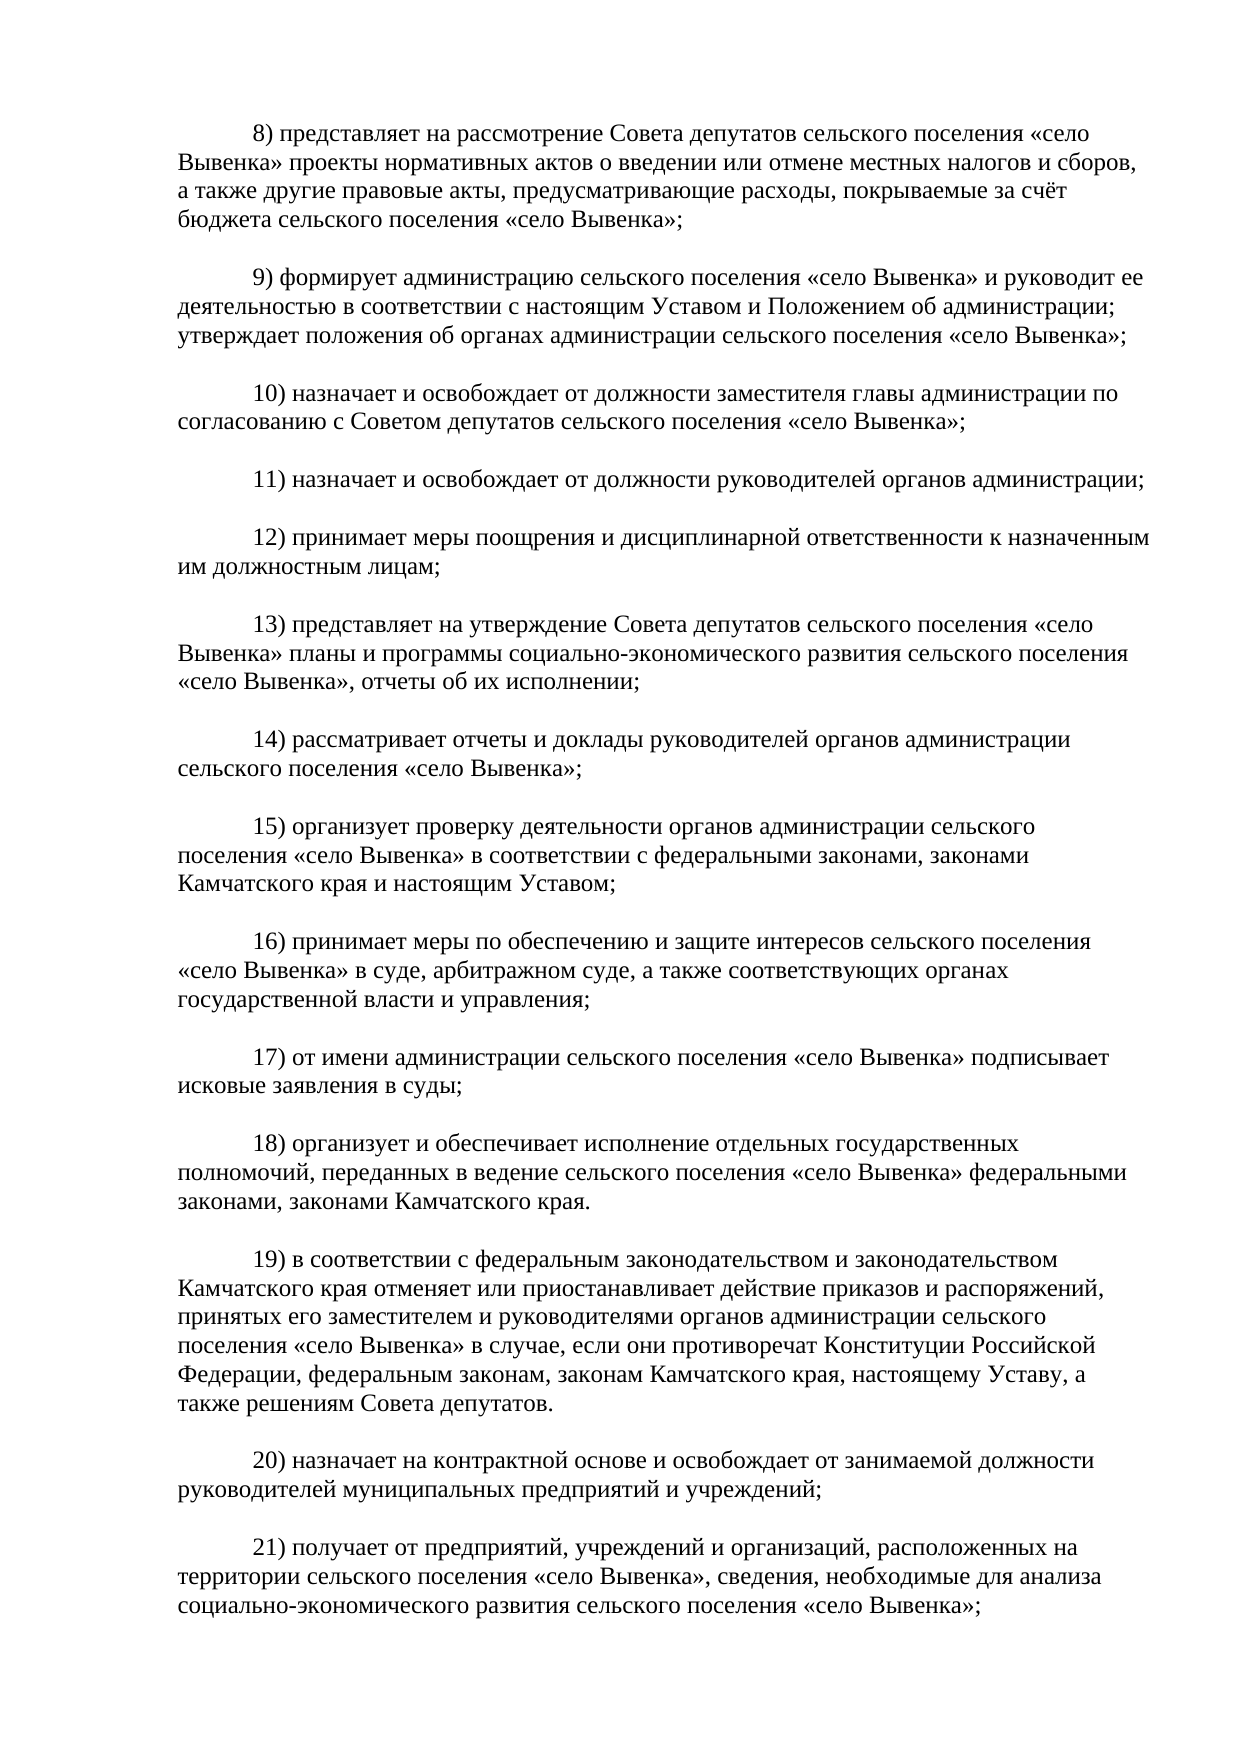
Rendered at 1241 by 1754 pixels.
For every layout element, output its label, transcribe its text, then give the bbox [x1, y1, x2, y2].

text 10) назначает и освобождает от должности заместителя главы администрации по согласованию с Советом депутатов сельского поселения «село Вывенка»; [177, 378, 1152, 435]
text 8) представляет на рассмотрение Совета депутатов сельского поселения «село Вывенка» проекты нормативных актов о введении или отмене местных налогов и сборов, а также другие правовые акты, предусматривающие расходы, покрываемые за счёт бюджета сельского поселения «село Вывенка»; [177, 118, 1152, 233]
text 13) представляет на утверждение Совета депутатов сельского поселения «село Вывенка» планы и программы социально-экономического развития сельского поселения «село Вывенка», отчеты об их исполнении; [177, 609, 1152, 695]
text 11) назначает и освобождает от должности руководителей органов администрации; [177, 464, 1152, 493]
text 20) назначает на контрактной основе и освобождает от занимаемой должности руководителей муниципальных предприятий и учреждений; [177, 1446, 1152, 1503]
text 21) получает от предприятий, учреждений и организаций, расположенных на территории сельского поселения «село Вывенка», сведения, необходимые для анализа социально-экономического развития сельского поселения «село Вывенка»; [177, 1532, 1152, 1618]
text 15) организует проверку деятельности органов администрации сельского поселения «село Вывенка» в соответствии с федеральными законами, законами Камчатского края и настоящим Уставом; [177, 811, 1152, 897]
text 9) формирует администрацию сельского поселения «село Вывенка» и руководит ее деятельностью в соответствии с настоящим Уставом и Положением об администрации; утверждает положения об органах администрации сельского поселения «село Вывенка»; [177, 262, 1152, 348]
text 19) в соответствии с федеральным законодательством и законодательством Камчатского края отменяет или приостанавливает действие приказов и распоряжений, принятых его заместителем и руководителями органов администрации сельского поселения «село Вывенка» в случае, если они противоречат Конституции Российской Федерации, федеральным законам, законам Камчатского края, настоящему Уставу, а также решениям Совета депутатов. [177, 1244, 1152, 1416]
text 18) организует и обеспечивает исполнение отдельных государственных полномочий, переданных в ведение сельского поселения «село Вывенка» федеральными законами, законами Камчатского края. [177, 1128, 1152, 1215]
text 12) принимает меры поощрения и дисциплинарной ответственности к назначенным им должностным лицам; [177, 522, 1152, 580]
text 14) рассматривает отчеты и доклады руководителей органов администрации сельского поселения «село Вывенка»; [177, 724, 1152, 782]
text 17) от имени администрации сельского поселения «село Вывенка» подписывает исковые заявления в суды; [177, 1042, 1152, 1099]
text 16) принимает меры по обеспечению и защите интересов сельского поселения «село Вывенка» в суде, арбитражном суде, а также соответствующих органах государственной власти и управления; [177, 926, 1152, 1013]
